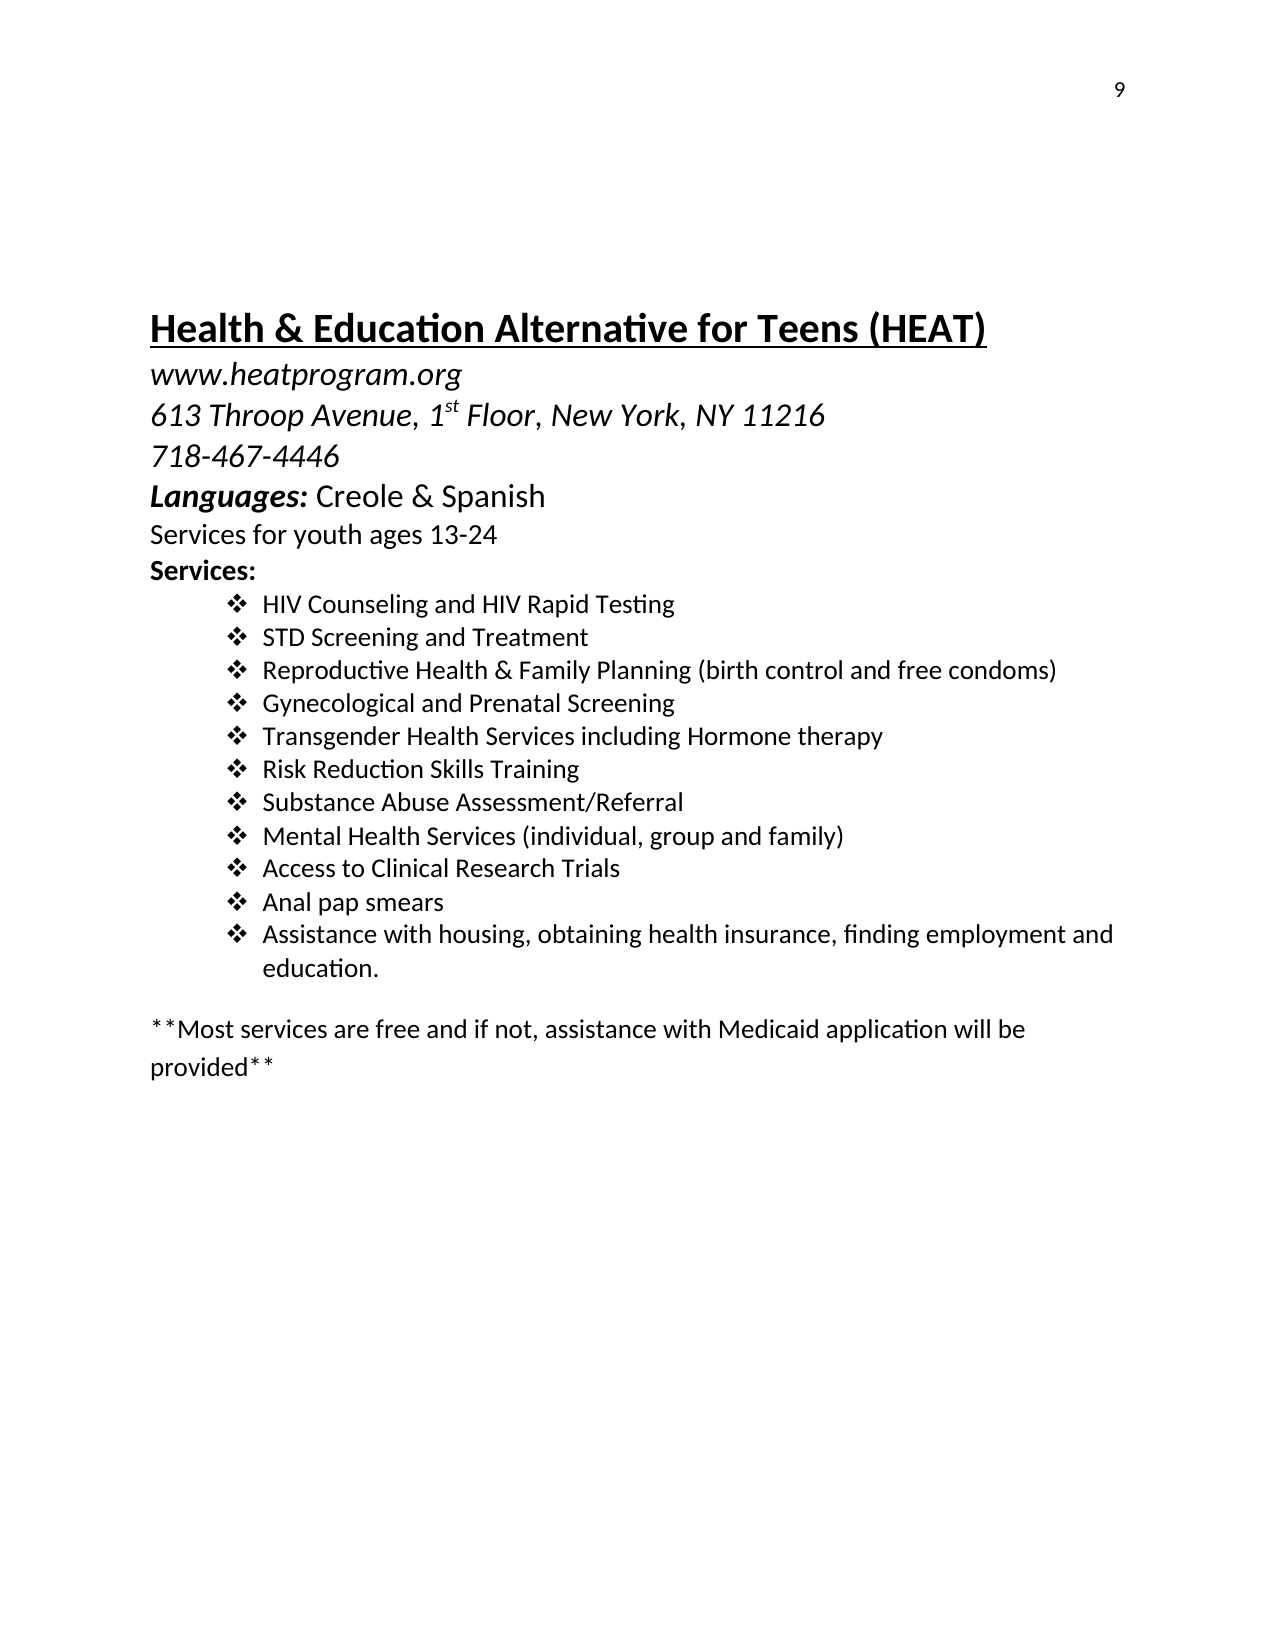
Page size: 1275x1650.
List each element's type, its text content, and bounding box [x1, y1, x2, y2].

list Access to Clinical Research Trials [225, 852, 1125, 885]
list Substance Abuse Assessment/Referral [225, 786, 1125, 819]
list Assistance with housing, obtaining health insurance, finding employment and education. [225, 918, 1125, 1012]
text 613 Throop Avenue, 1st Floor, New York, NY 11216 [150, 394, 1125, 435]
list Transgender Health Services including Hormone therapy [225, 719, 1125, 753]
text Services for youth ages 13-24 [150, 516, 1125, 552]
list Reproductive Health & Family Planning (birth control and free condoms) [225, 653, 1125, 687]
text Languages: Creole & Spanish [150, 476, 1125, 516]
list Risk Reduction Skills Training [225, 753, 1125, 786]
list Anal pap smears [225, 885, 1125, 918]
list STD Screening and Treatment [225, 621, 1125, 653]
text Services: [150, 552, 1125, 587]
text **Most services are free and if not, assistance with Medicaid application will be provided** [150, 1012, 1125, 1083]
text www.heatprogram.org [150, 353, 1125, 394]
list Gynecological and Prenatal Screening [225, 687, 1125, 719]
text 718-467-4446 [150, 435, 1125, 476]
list Mental Health Services (individual, group and family) [225, 819, 1125, 852]
text Health & Education Alternative for Teens (HEAT) [150, 302, 1125, 353]
list HIV Counseling and HIV Rapid Testing [225, 587, 1125, 621]
